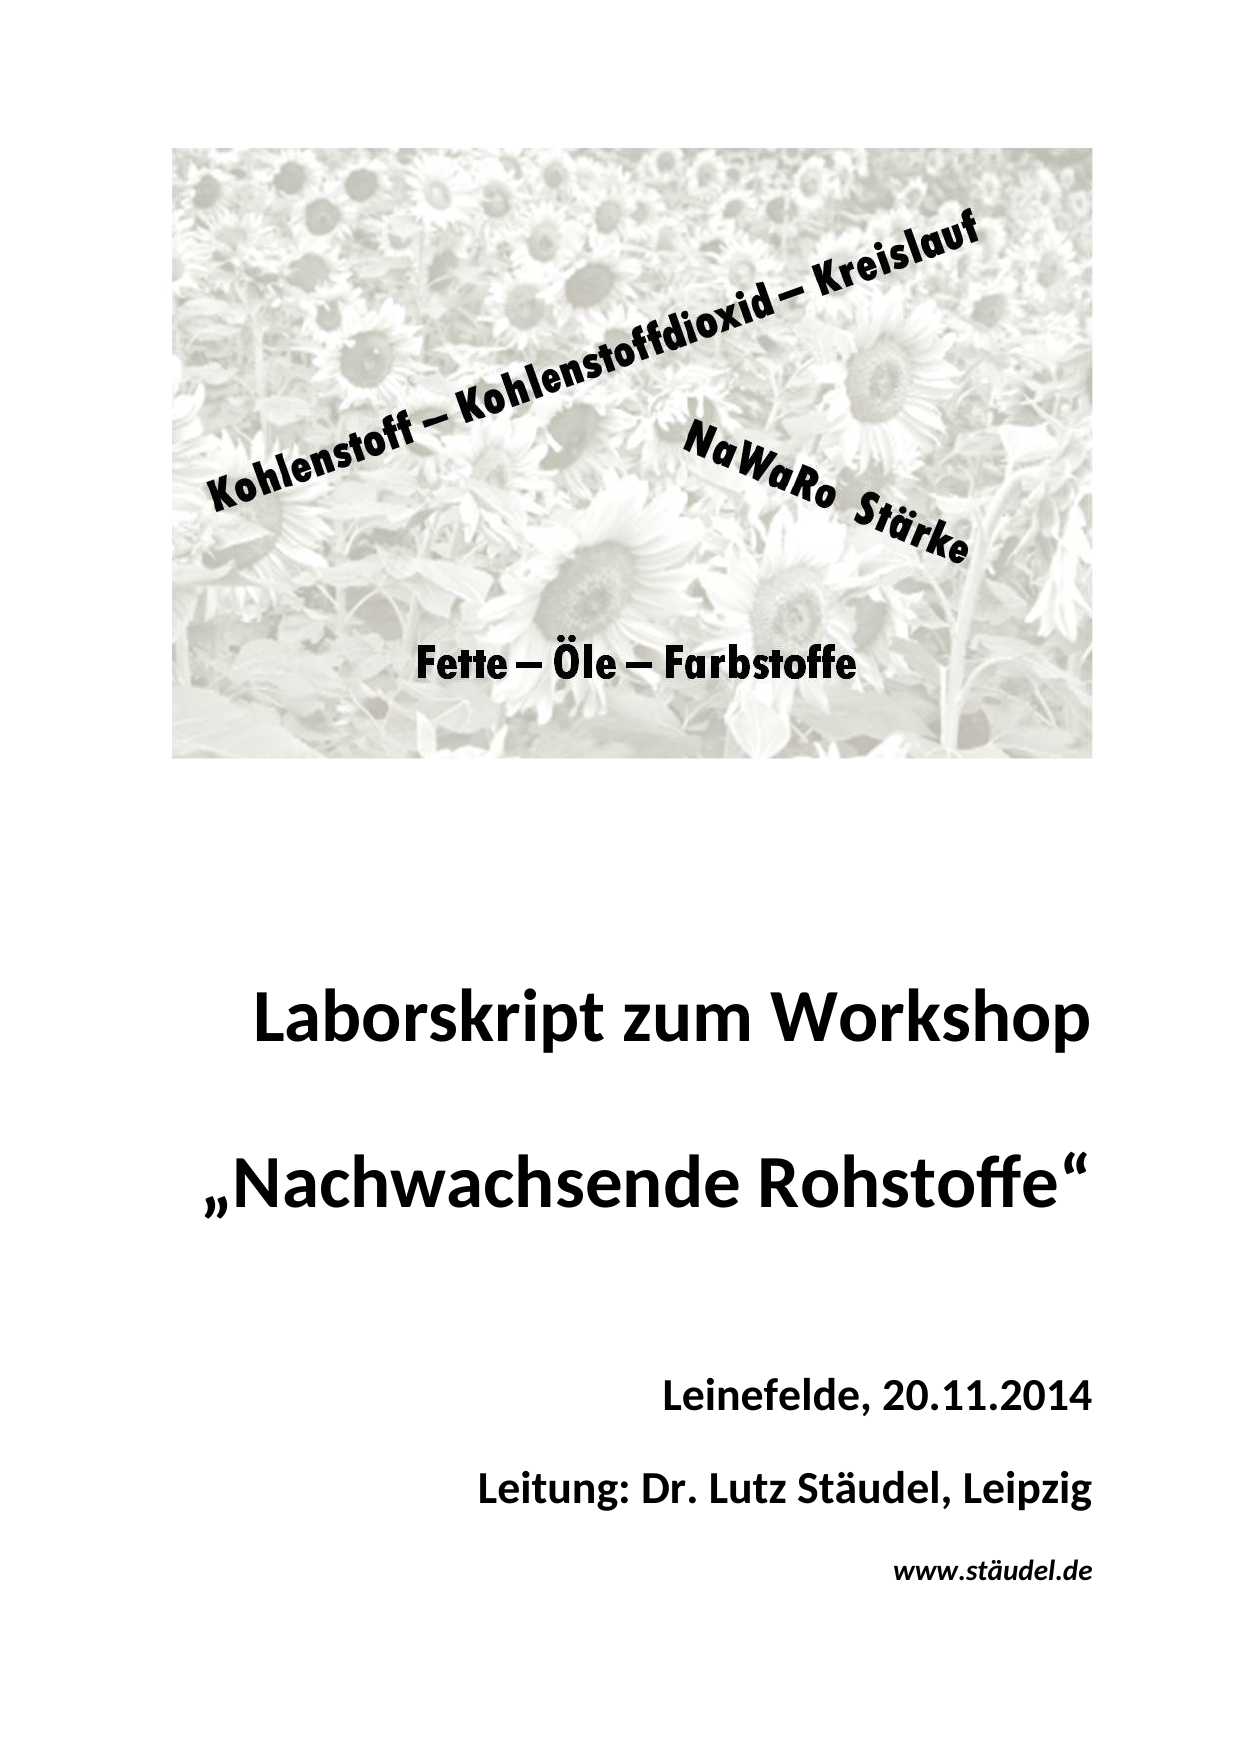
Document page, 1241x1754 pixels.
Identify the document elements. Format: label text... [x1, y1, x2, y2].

text Leitung: Dr. Lutz Stäudel, Leipzig [148, 1459, 1093, 1515]
text Laborskript zum Workshop [148, 968, 1093, 1060]
picture [147, 147, 1093, 759]
text www.stäudel.de [148, 1552, 1093, 1588]
text Leinefelde, 20.11.2014 [148, 1301, 1093, 1421]
text „Nachwachsende Rohstoffe“ [148, 1135, 1093, 1226]
